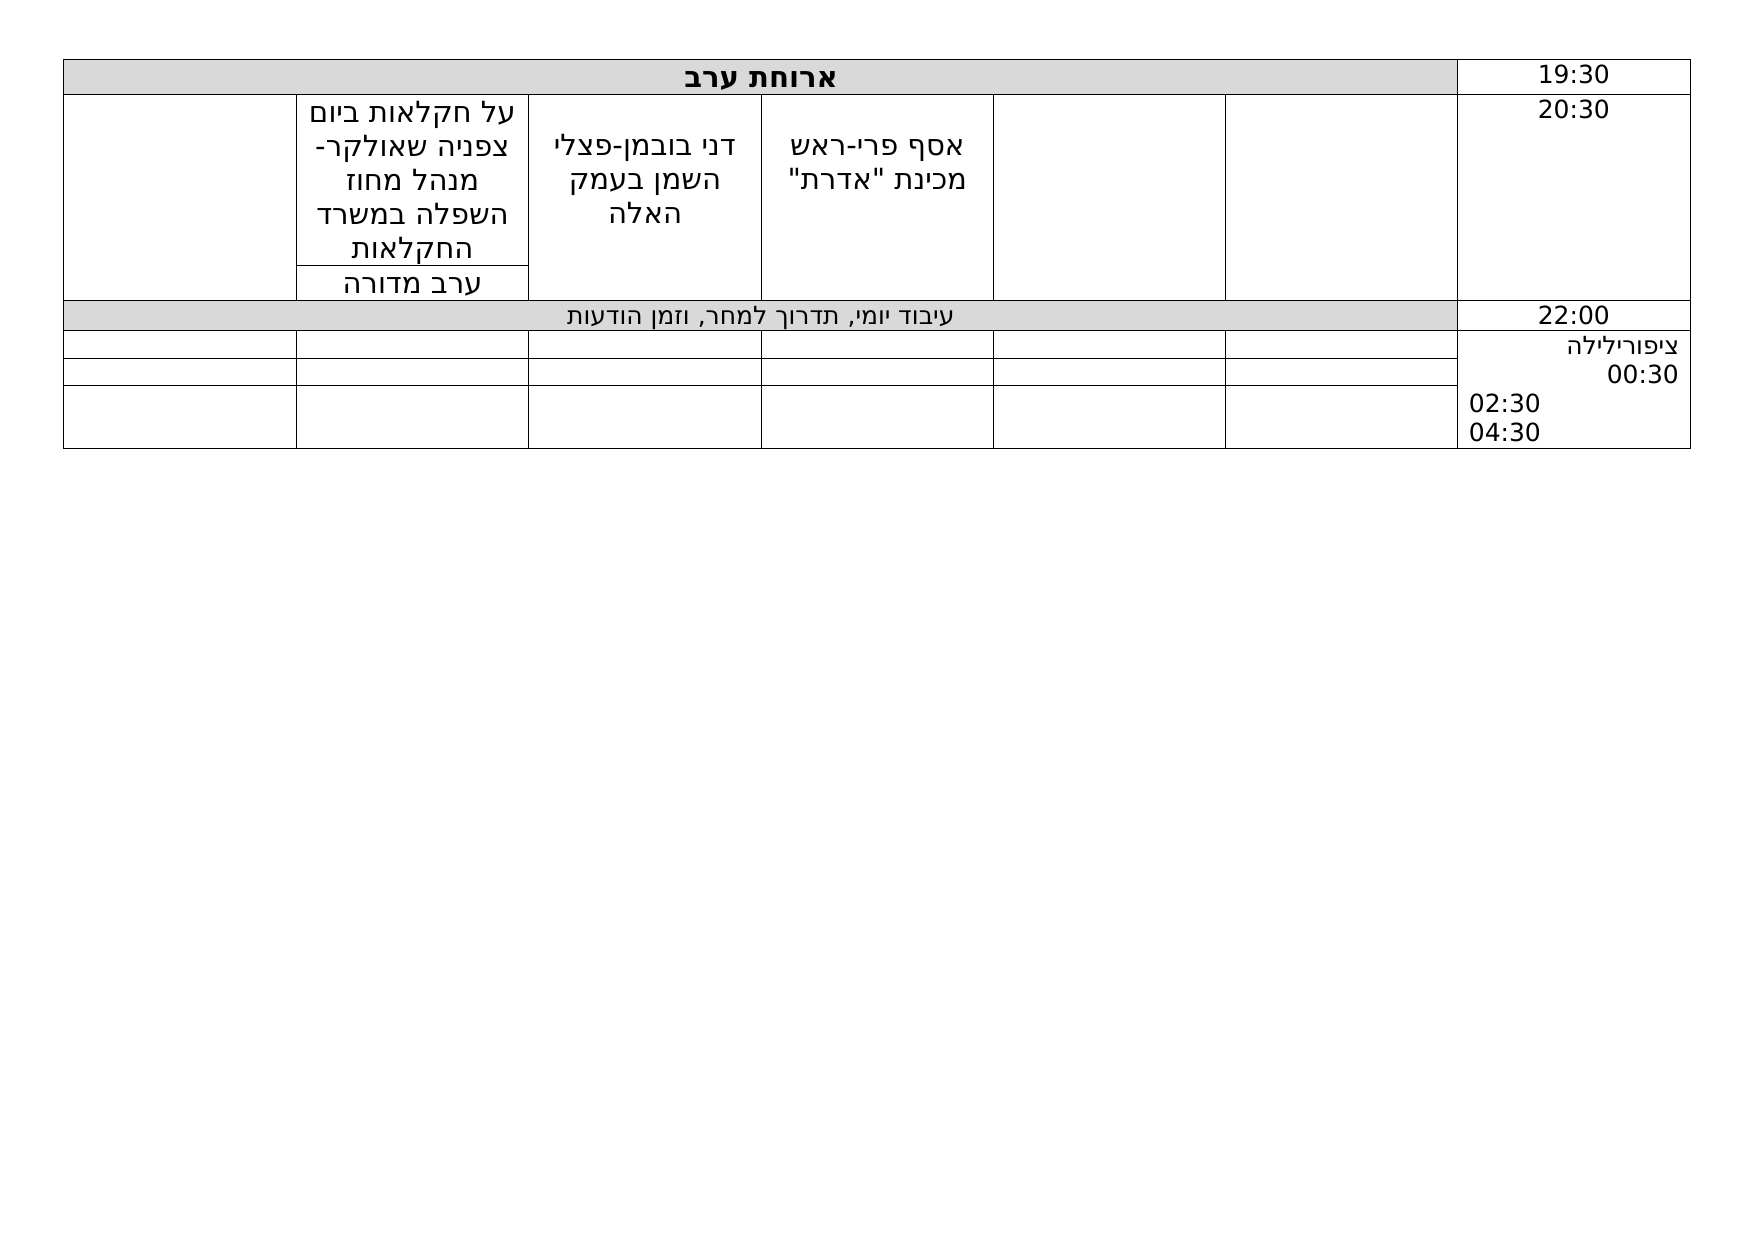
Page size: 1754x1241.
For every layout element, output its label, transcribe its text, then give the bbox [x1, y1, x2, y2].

table_cell ערב מדורה [297, 266, 528, 300]
table_cell [297, 331, 528, 357]
table_cell [64, 95, 296, 300]
table_cell [1226, 359, 1457, 385]
table_cell [994, 331, 1225, 357]
table_cell [64, 331, 296, 357]
table_cell [529, 359, 761, 385]
table_cell 22:00 [1458, 301, 1690, 330]
table_cell [529, 331, 761, 357]
table_cell [994, 386, 1225, 448]
table_cell [529, 386, 761, 448]
table_cell [64, 359, 296, 385]
table_cell על חקלאות ביום צפניה שאולקר- מנהל מחוז השפלה במשרד החקלאות [297, 95, 528, 265]
table_cell [1226, 331, 1457, 357]
table_cell [297, 359, 528, 385]
table_cell [1226, 386, 1457, 448]
table_cell [1226, 95, 1457, 300]
table_cell 20:30 [1458, 95, 1690, 300]
table_cell [994, 359, 1225, 385]
table_cell עיבוד יומי, תדרוך למחר, וזמן הודעות [64, 301, 1457, 330]
table_cell ארוחת ערב [64, 60, 1457, 94]
table_cell ציפורילילה 00:30 02:30 04:30 [1458, 331, 1690, 448]
table_cell [762, 331, 993, 357]
table_cell אסף פרי-ראש מכינת "אדרת" [762, 95, 993, 300]
table_cell [64, 386, 296, 448]
table_cell 19:30 [1458, 60, 1690, 94]
table_cell [762, 386, 993, 448]
table_cell דני בובמן-פצלי השמן בעמק האלה [529, 95, 761, 300]
table_cell [297, 386, 528, 448]
table_cell [762, 359, 993, 385]
table_cell [994, 95, 1225, 300]
